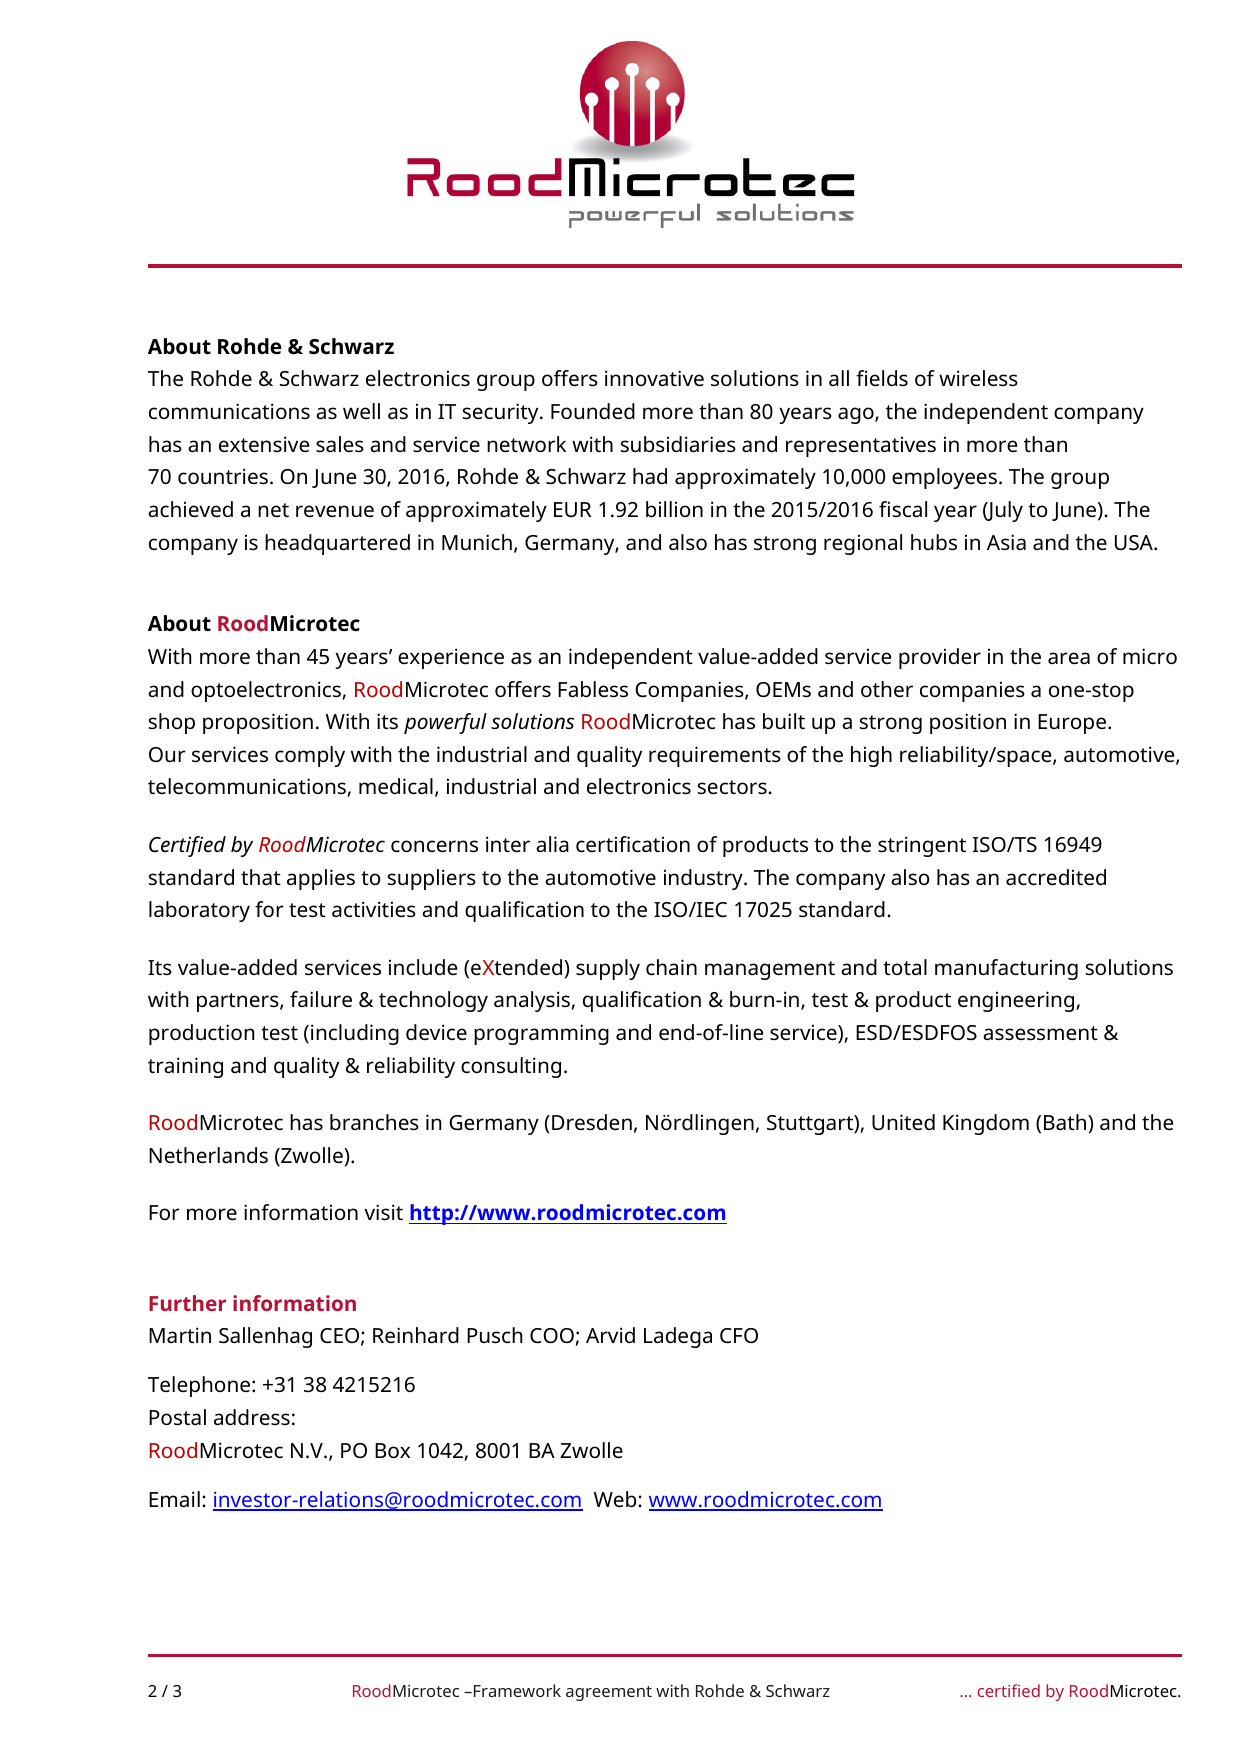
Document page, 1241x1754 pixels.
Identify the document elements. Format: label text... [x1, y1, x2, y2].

text About RoodMicrotec [148, 609, 1182, 638]
text Its value-added services include (eXtended) supply chain management and total manufacturing solutions with partners, failure & technology analysis, qualification & burn-in, test & product engineering, production test (including device programming and end-of-line service), ESD/ESDFOS assessment & training and quality & reliability consulting. [148, 953, 1182, 1079]
text For more information visit http://www.roodmicrotec.com [148, 1198, 1182, 1227]
text Our services comply with the industrial and quality requirements of the high reliability/space, automotive, telecommunications, medical, industrial and electronics sectors. [148, 740, 1182, 801]
text The Rohde & Schwarz electronics group offers innovative solutions in all fields of wireless communications as well as in IT security. Founded more than 80 years ago, the independent company has an extensive sales and service network with subsidiaries and representatives in more than 70 countries. On June 30, 2016, Rohde & Schwarz had approximately 10,000 employees. The group achieved a net revenue of approximately EUR 1.92 billion in the 2015/2016 fiscal year (July to June). The company is headquartered in Munich, Germany, and also has strong regional hubs in Asia and the USA. [148, 364, 1182, 556]
text With more than 45 years’ experience as an independent value-added service provider in the area of micro and optoelectronics, RoodMicrotec offers Fabless Companies, OEMs and other companies a one-stop shop proposition. With its powerful solutions RoodMicrotec has built up a strong position in Europe. [148, 642, 1182, 736]
text RoodMicrotec has branches in Germany (Dresden, Nördlingen, Stuttgart), United Kingdom (Bath) and the Netherlands (Zwolle). [148, 1108, 1182, 1169]
text Certified by RoodMicrotec concerns inter alia certification of products to the stringent ISO/TS 16949 standard that applies to suppliers to the automotive industry. The company also has an accredited laboratory for test activities and qualification to the ISO/IEC 17025 standard. [148, 830, 1182, 924]
text Further information [148, 1289, 1182, 1317]
text Telephone: +31 38 4215216 Postal address: RoodMicrotec N.V., PO Box 1042, 8001 BA Zwolle [148, 1371, 1182, 1464]
text About Rohde & Schwarz [148, 332, 1182, 360]
text Email: investor-relations@roodmicrotec.com Web: www.roodmicrotec.com [148, 1485, 1182, 1513]
picture [402, 38, 855, 233]
text Martin Sallenhag CEO; Reinhard Pusch COO; Arvid Ladega CFO [148, 1321, 1182, 1350]
